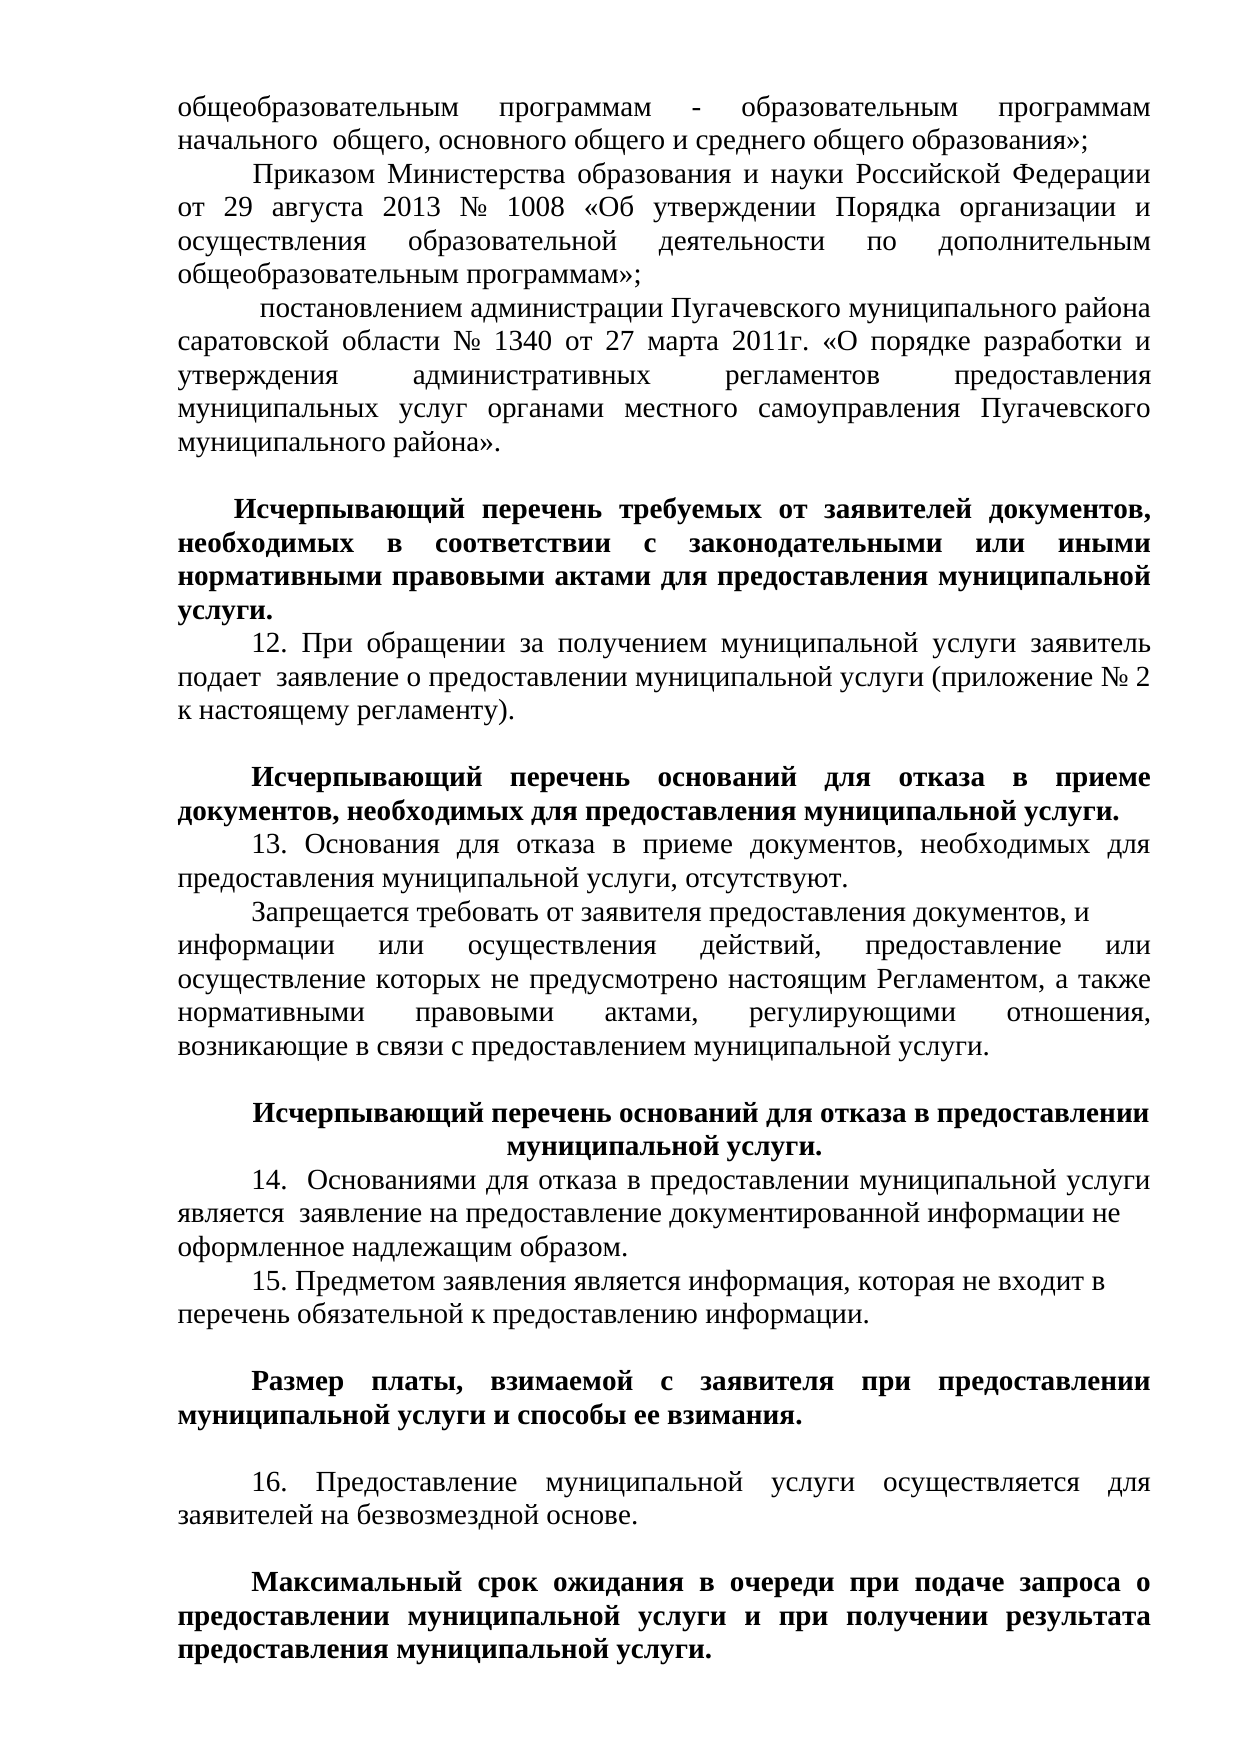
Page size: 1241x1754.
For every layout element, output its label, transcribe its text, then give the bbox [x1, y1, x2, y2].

text 13. Основания для отказа в приеме документов, необходимых для предоставления муниципальной услуги, отсутствуют. [177, 827, 1152, 894]
text Приказом Министерства образования и науки Российской Федерации от 29 августа 2013 № 1008 «Об утверждении Порядка организации и осуществления образовательной деятельности по дополнительным общеобразовательным программам»; [177, 156, 1152, 290]
text 12. При обращении за получением муниципальной услуги заявитель подает заявление о предоставлении муниципальной услуги (приложение № 2 к настоящему регламенту). [177, 625, 1152, 726]
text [177, 89, 1152, 156]
text 16. Предоставление муниципальной услуги осуществляется для заявителей на безвозмездной основе. [177, 1464, 1152, 1531]
text Исчерпывающий перечень оснований для отказа в предоставлении муниципальной услуги. [177, 1095, 1152, 1162]
text оформленное надлежащим образом. [177, 1229, 1152, 1263]
text Максимальный срок ожидания в очереди при подаче запроса о предоставлении муниципальной услуги и при получении результата предоставления муниципальной услуги. [177, 1564, 1152, 1665]
text Исчерпывающий перечень оснований для отказа в приеме документов, необходимых для предоставления муниципальной услуги. [177, 759, 1152, 827]
text постановлением администрации Пугачевского муниципального района саратовской области № 1340 от 27 марта 2011г. «О порядке разработки и утверждения административных регламентов предоставления муниципальных услуг органами местного самоуправления Пугачевского муниципального района». [177, 290, 1152, 458]
text Исчерпывающий перечень требуемых от заявителей документов, необходимых в соответствии с законодательными или иными нормативными правовыми актами для предоставления муниципальной услуги. [177, 491, 1152, 625]
text перечень обязательной к предоставлению информации. [177, 1296, 1152, 1330]
text 15. Предметом заявления является информация, которая не входит в [177, 1263, 1152, 1296]
text 14. Основаниями для отказа в предоставлении муниципальной услуги является заявление на предоставление документированной информации не [177, 1162, 1152, 1229]
text информации или осуществления действий, предоставление или осуществление которых не предусмотрено настоящим Регламентом, а также нормативными правовыми актами, регулирующими отношения, возникающие в связи с предоставлением муниципальной услуги. [177, 927, 1152, 1061]
text Размер платы, взимаемой с заявителя при предоставлении муниципальной услуги и способы ее взимания. [177, 1363, 1152, 1430]
text Запрещается требовать от заявителя предоставления документов, и [177, 894, 1152, 927]
